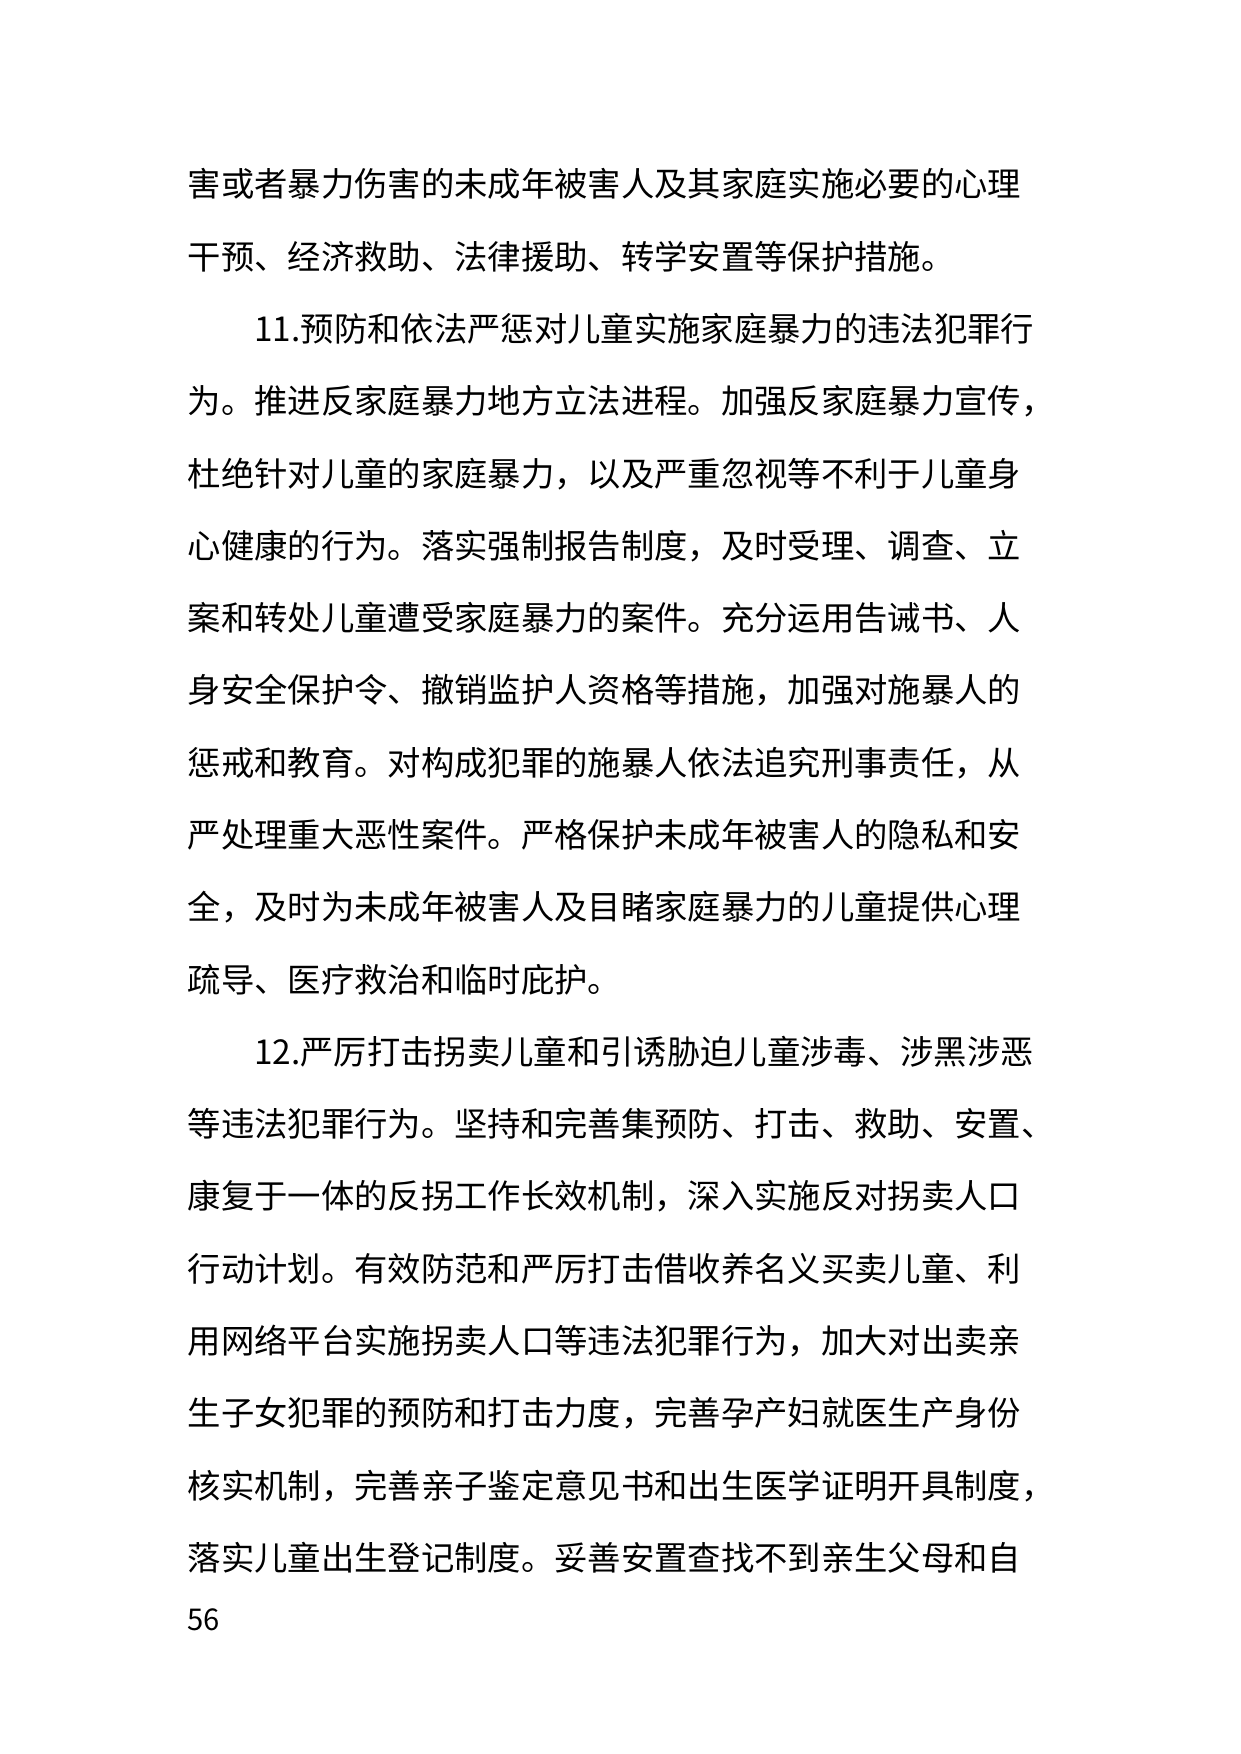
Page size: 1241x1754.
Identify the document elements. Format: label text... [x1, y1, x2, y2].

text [187, 1026, 1053, 1580]
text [187, 158, 1053, 279]
text 11.预防和依法严惩对儿童实施家庭暴力的违法犯罪行为。推进反家庭暴力地方立法进程。加强反家庭暴力宣传，杜绝针对儿童的家庭暴力，以及严重忽视等不利于儿童身心健康的行为。落实强制报告制度，及时受理、调查、立案和转处儿童遭受家庭暴力的案件。充分运用告诫书、人身安全保护令、撤销监护人资格等措施，加强对施暴人的惩戒和教育。对构成犯罪的施暴人依法追究刑事责任，从严处理重大恶性案件。严格保护未成年被害人的隐私和安全，及时为未成年被害人及目睹家庭暴力的儿童提供心理疏导、医疗救治和临时庇护。 [187, 303, 1053, 1002]
